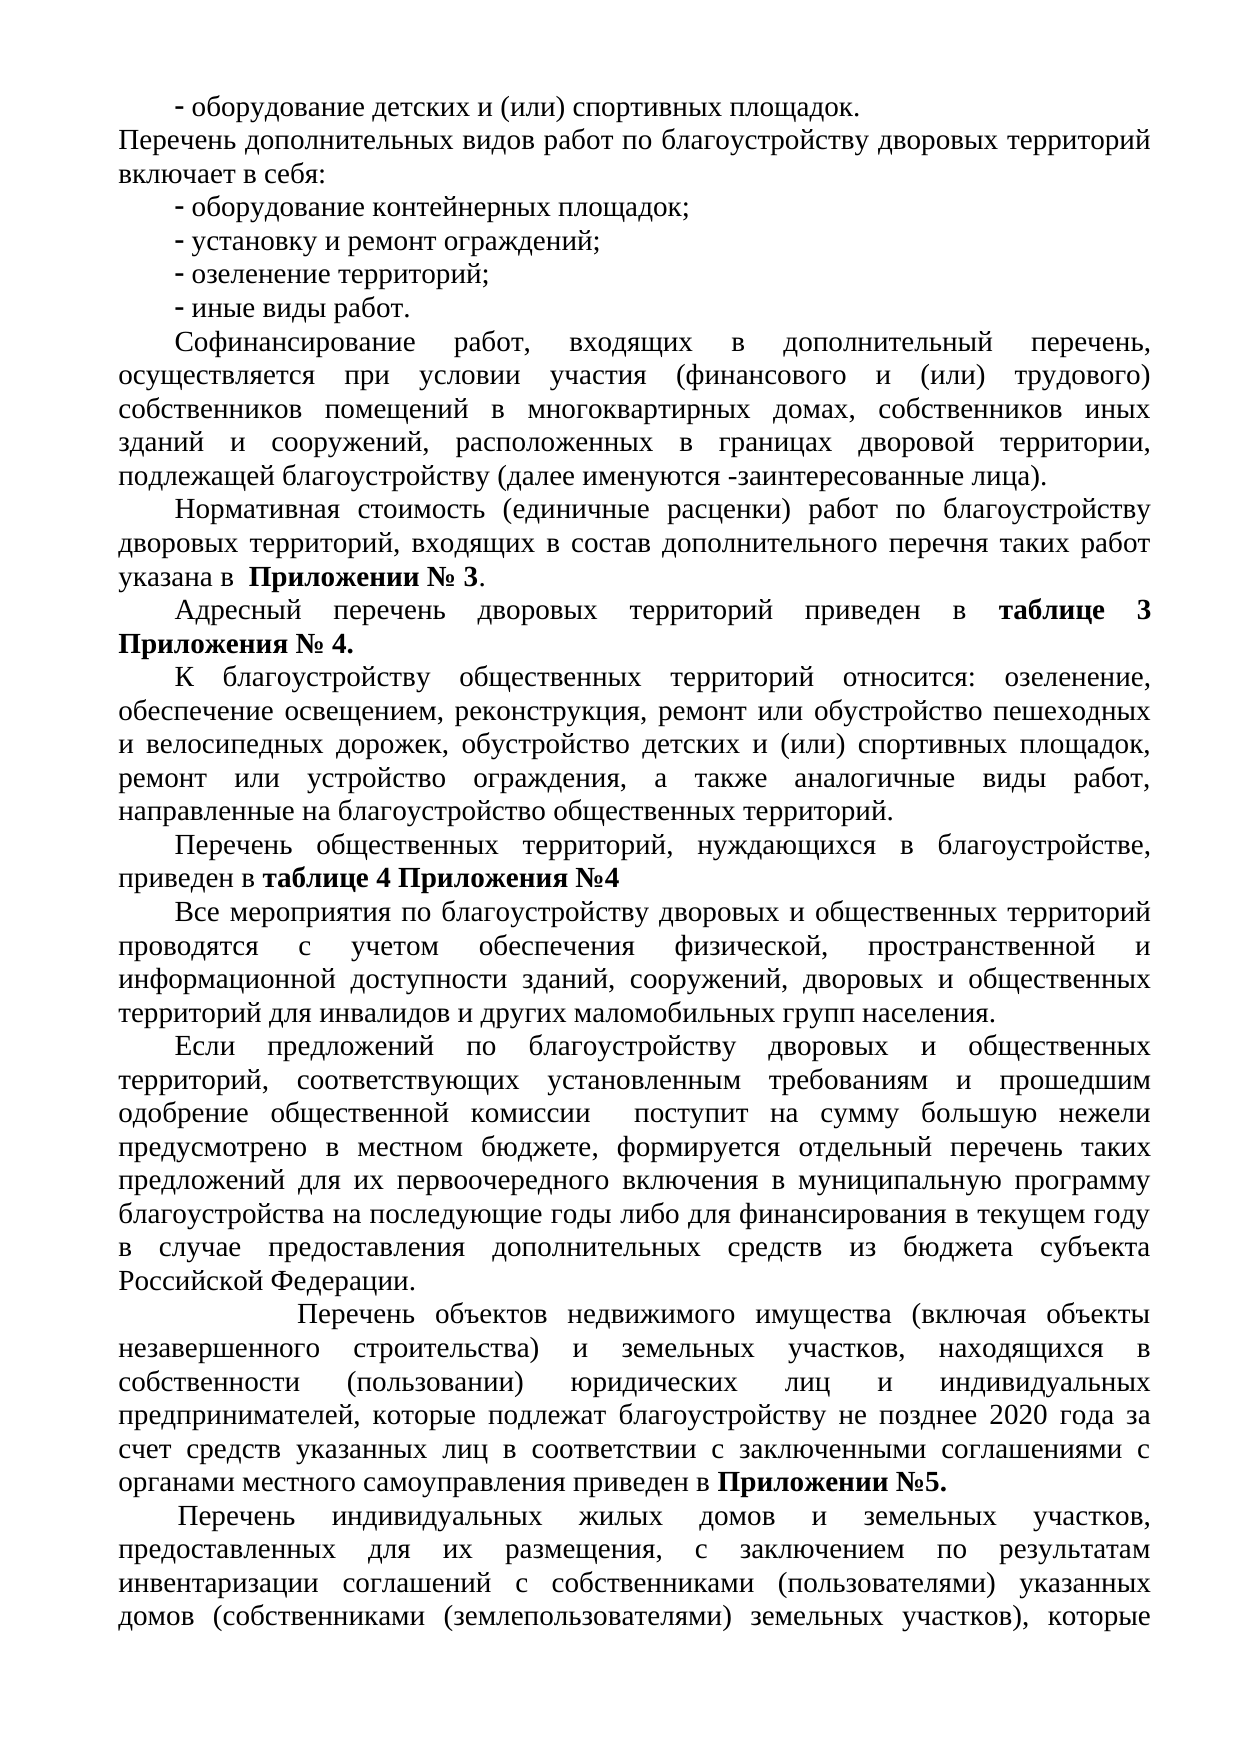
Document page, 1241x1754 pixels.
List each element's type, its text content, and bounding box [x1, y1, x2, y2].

text Софинансирование работ, входящих в дополнительный перечень, осуществляется при условии участия (финансового и (или) трудового) собственников помещений в многоквартирных домах, собственников иных зданий и сооружений, расположенных в границах дворовой территории, подлежащей благоустройству (далее именуются -заинтересованные лица). [118, 324, 1152, 492]
text  озеленение территорий; [118, 257, 1152, 290]
text Перечень общественных территорий, нуждающихся в благоустройстве, приведен в таблице 4 Приложения №4 [118, 827, 1152, 894]
text  оборудование детских и (или) спортивных площадок. [118, 89, 1152, 122]
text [118, 1498, 1152, 1632]
text  оборудование контейнерных площадок; [118, 189, 1152, 223]
text Перечень дополнительных видов работ по благоустройству дворовых территорий включает в себя: [118, 122, 1152, 189]
text Перечень объектов недвижимого имущества (включая объекты незавершенного строительства) и земельных участков, находящихся в собственности (пользовании) юридических лиц и индивидуальных предпринимателей, которые подлежат благоустройству не позднее 2020 года за счет средств указанных лиц в соответствии с заключенными соглашениями с органами местного самоуправления приведен в Приложении №5. [118, 1297, 1152, 1498]
text Если предложений по благоустройству дворовых и общественных территорий, соответствующих установленным требованиям и прошедшим одобрение общественной комиссии поступит на сумму большую нежели предусмотрено в местном бюджете, формируется отдельный перечень таких предложений для их первоочередного включения в муниципальную программу благоустройства на последующие годы либо для финансирования в текущем году в случае предоставления дополнительных средств из бюджета субъекта Российской Федерации. [118, 1028, 1152, 1297]
text Все мероприятия по благоустройству дворовых и общественных территорий проводятся с учетом обеспечения физической, пространственной и информационной доступности зданий, сооружений, дворовых и общественных территорий для инвалидов и других маломобильных групп населения. [118, 894, 1152, 1028]
text Нормативная стоимость (единичные расценки) работ по благоустройству дворовых территорий, входящих в состав дополнительного перечня таких работ указана в Приложении № 3. [118, 492, 1152, 592]
text  иные виды работ. [118, 290, 1152, 324]
text  установку и ремонт ограждений; [118, 223, 1152, 257]
text К благоустройству общественных территорий относится: озеленение, обеспечение освещением, реконструкция, ремонт или обустройство пешеходных и велосипедных дорожек, обустройство детских и (или) спортивных площадок, ремонт или устройство ограждения, а также аналогичные виды работ, направленные на благоустройство общественных территорий. [118, 659, 1152, 827]
text Адресный перечень дворовых территорий приведен в таблице 3 Приложения № 4. [118, 592, 1152, 659]
